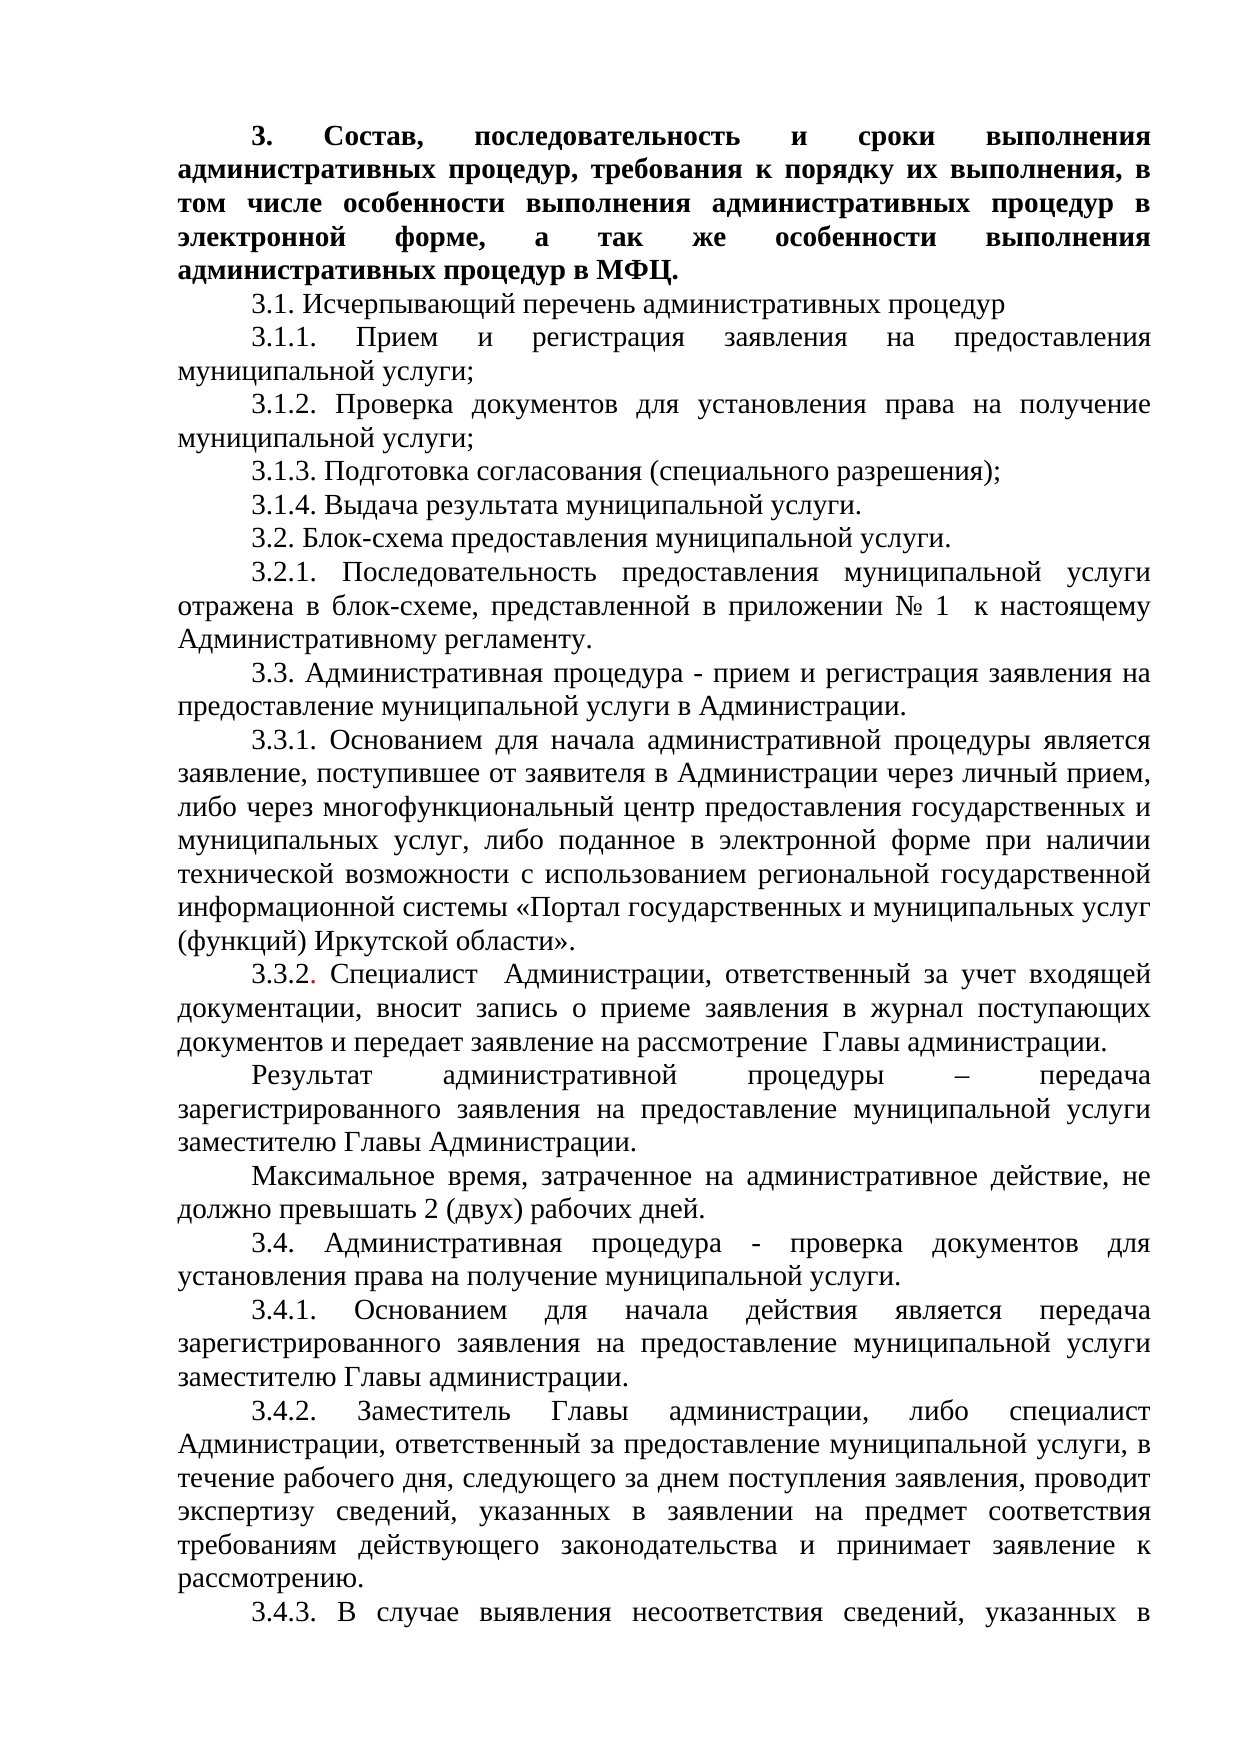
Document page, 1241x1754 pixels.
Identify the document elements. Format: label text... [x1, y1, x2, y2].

text 3.1.1. Прием и регистрация заявления на предоставления муниципальной услуги; [177, 319, 1152, 386]
text 3.3.1. Основанием для начала административной процедуры является заявление, поступившее от заявителя в Администрации через личный прием, либо через многофункциональный центр предоставления государственных и муниципальных услуг, либо поданное в электронной форме при наличии технической возможности с использованием региональной государственной информационной системы «Портал государственных и муниципальных услуг (функций) Иркутской области». [177, 722, 1152, 957]
text 3.3.2. Специалист Администрации, ответственный за учет входящей документации, вносит запись о приеме заявления в журнал поступающих документов и передает заявление на рассмотрение Главы администрации. [177, 957, 1152, 1057]
text 3.4.1. Основанием для начала действия является передача зарегистрированного заявления на предоставление муниципальной услуги заместителю Главы администрации. [177, 1292, 1152, 1393]
text 3.1.4. Выдача результата муниципальной услуги. [177, 487, 1152, 521]
text 3.1.2. Проверка документов для установления права на получение муниципальной услуги; [177, 386, 1152, 453]
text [177, 1594, 1152, 1627]
text 3. Состав, последовательность и сроки выполнения административных процедур, требования к порядку их выполнения, в том числе особенности выполнения административных процедур в электронной форме, а так же особенности выполнения административных процедур в МФЦ. [177, 118, 1152, 286]
text 3.4.2. Заместитель Главы администрации, либо специалист Администрации, ответственный за предоставление муниципальной услуги, в течение рабочего дня, следующего за днем поступления заявления, проводит экспертизу сведений, указанных в заявлении на предмет соответствия требованиям действующего законодательства и принимает заявление к рассмотрению. [177, 1393, 1152, 1594]
text 3.3. Административная процедура - прием и регистрация заявления на предоставление муниципальной услуги в Администрации. [177, 655, 1152, 722]
text 3.2.1. Последовательность предоставления муниципальной услуги отражена в блок-схеме, представленной в приложении № 1 к настоящему Административному регламенту. [177, 554, 1152, 655]
text Максимальное время, затраченное на административное действие, не должно превышать 2 (двух) рабочих дней. [177, 1158, 1152, 1225]
text 3.2. Блок-схема предоставления муниципальной услуги. [177, 521, 1152, 554]
text 3.4. Административная процедура - проверка документов для установления права на получение муниципальной услуги. [177, 1225, 1152, 1292]
text Результат административной процедуры – передача зарегистрированного заявления на предоставление муниципальной услуги заместителю Главы Администрации. [177, 1057, 1152, 1158]
text 3.1.3. Подготовка согласования (специального разрешения); [177, 453, 1152, 487]
text 3.1. Исчерпывающий перечень административных процедур [177, 286, 1152, 319]
